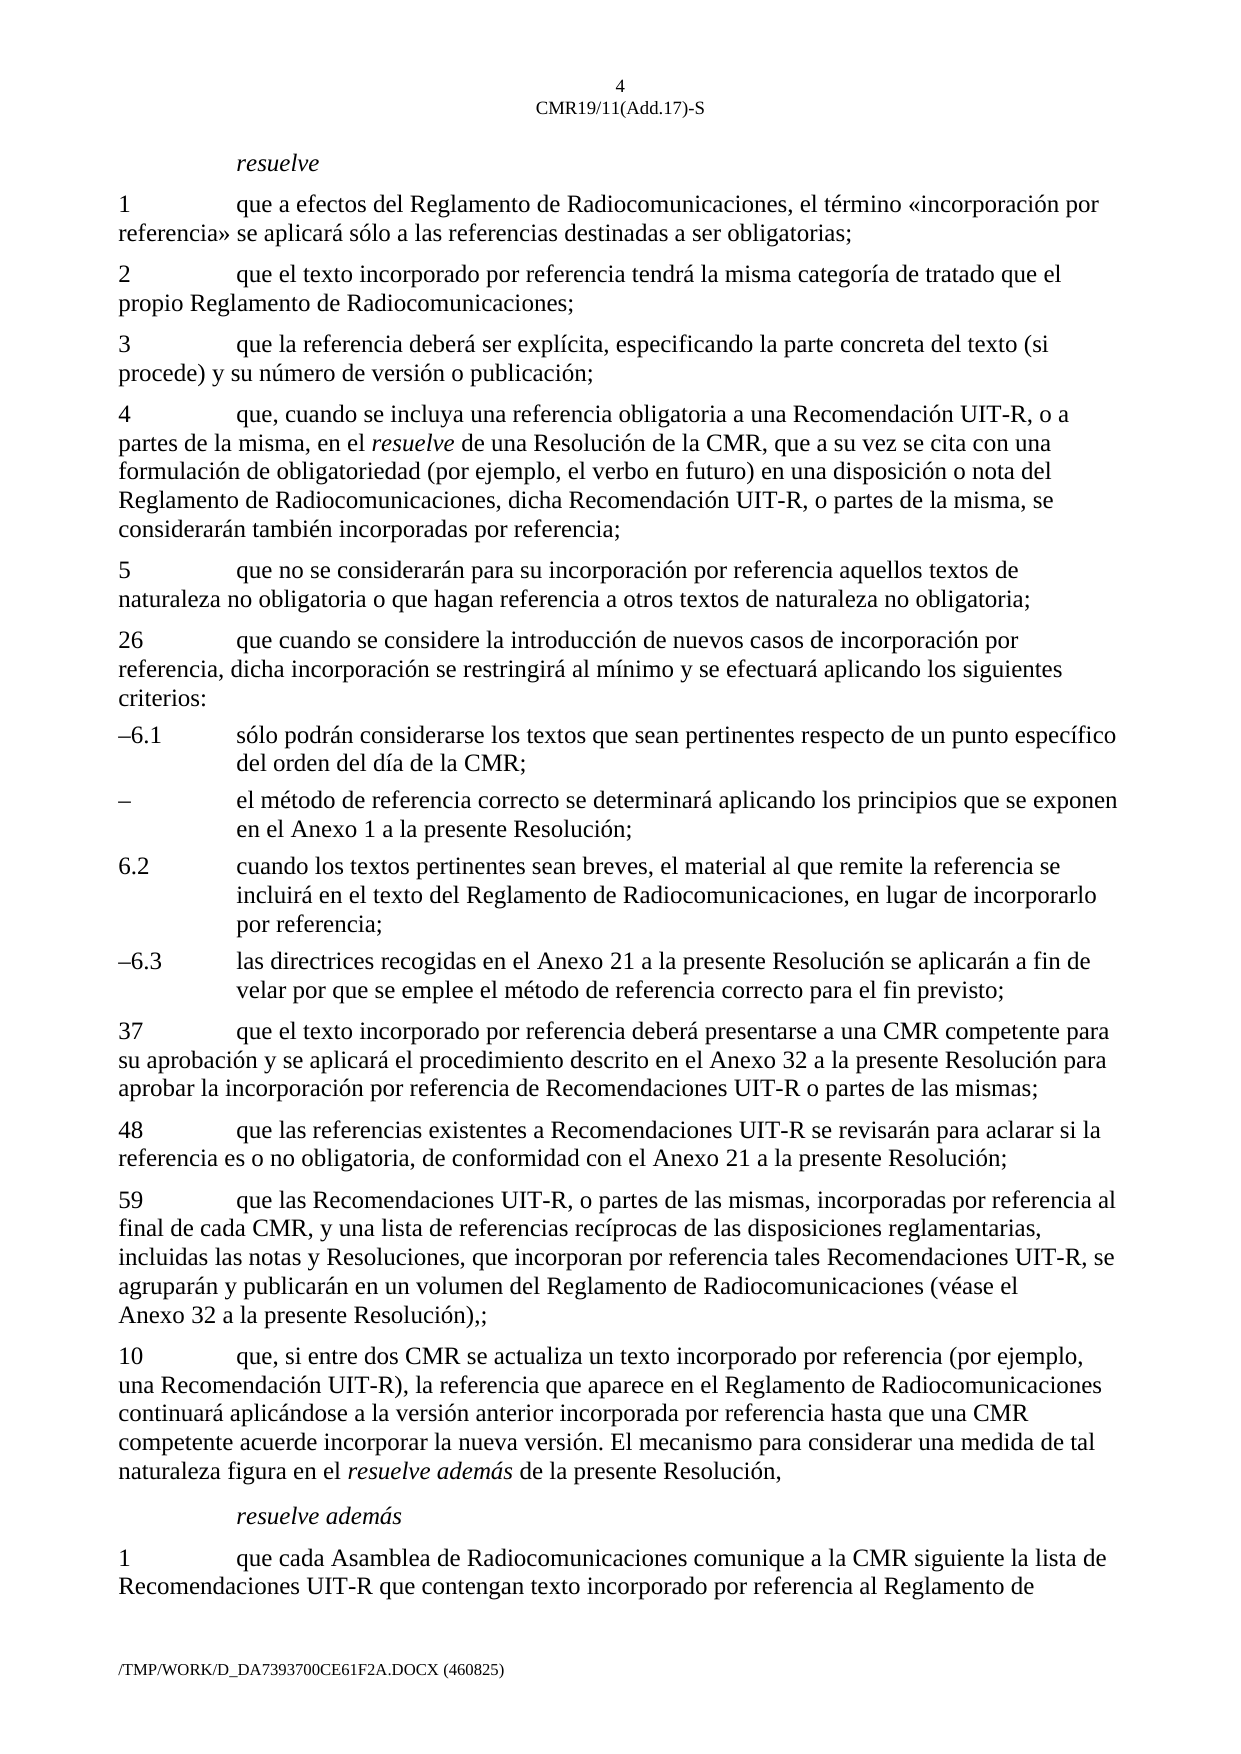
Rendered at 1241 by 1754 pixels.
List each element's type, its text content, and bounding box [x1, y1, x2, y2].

text que las referencias existentes a Recomendaciones UIT-R se revisarán para aclarar si la referencia es o no obligatoria, de conformidad con el Anexo a la presente Resolución; [118, 1115, 1122, 1172]
text que se aplicará el procedimiento descrito en el Anexo a la presente Resolución para aprobar la incorporación por referencia de Recomendaciones UIT-R o partes de las mismas; [118, 1016, 1122, 1102]
text 1 que a efectos del Reglamento de Radiocomunicaciones, el término «incorporación por referencia» se aplicará sólo a las referencias destinadas a ser obligatorias; [118, 189, 1122, 246]
text las directrices recogidas en el Anexo a la presente Resolución se aplicarán a fin de velar por que se emplee el método de referencia correcto para el fin previsto; [118, 946, 1122, 1003]
text que las Recomendaciones UIT-R, o partes de las mismas, incorporadas por referencia al final de cada CMR, y una lista de referencias recíprocas de las disposiciones reglamentarias, incluidas las notas y Resoluciones, que incorporan por referencia tales Recomendaciones UIT-R, se agruparán y publicarán en un volumen del Reglamento de Radiocomunicaciones (véase el Anexo a la presente Resolución) [118, 1185, 1122, 1328]
text sólo podrán considerarse los textos que sean pertinentes respecto de un punto específico del orden del día de la CMR; [118, 720, 1122, 777]
text resuelve [236, 148, 1122, 176]
text que cuando se considere la introducción de nuevos casos de incorporación por referencia, dicha incorporación se restringirá al mínimo y se efectuará aplicando los siguientes criterios: [118, 625, 1122, 711]
